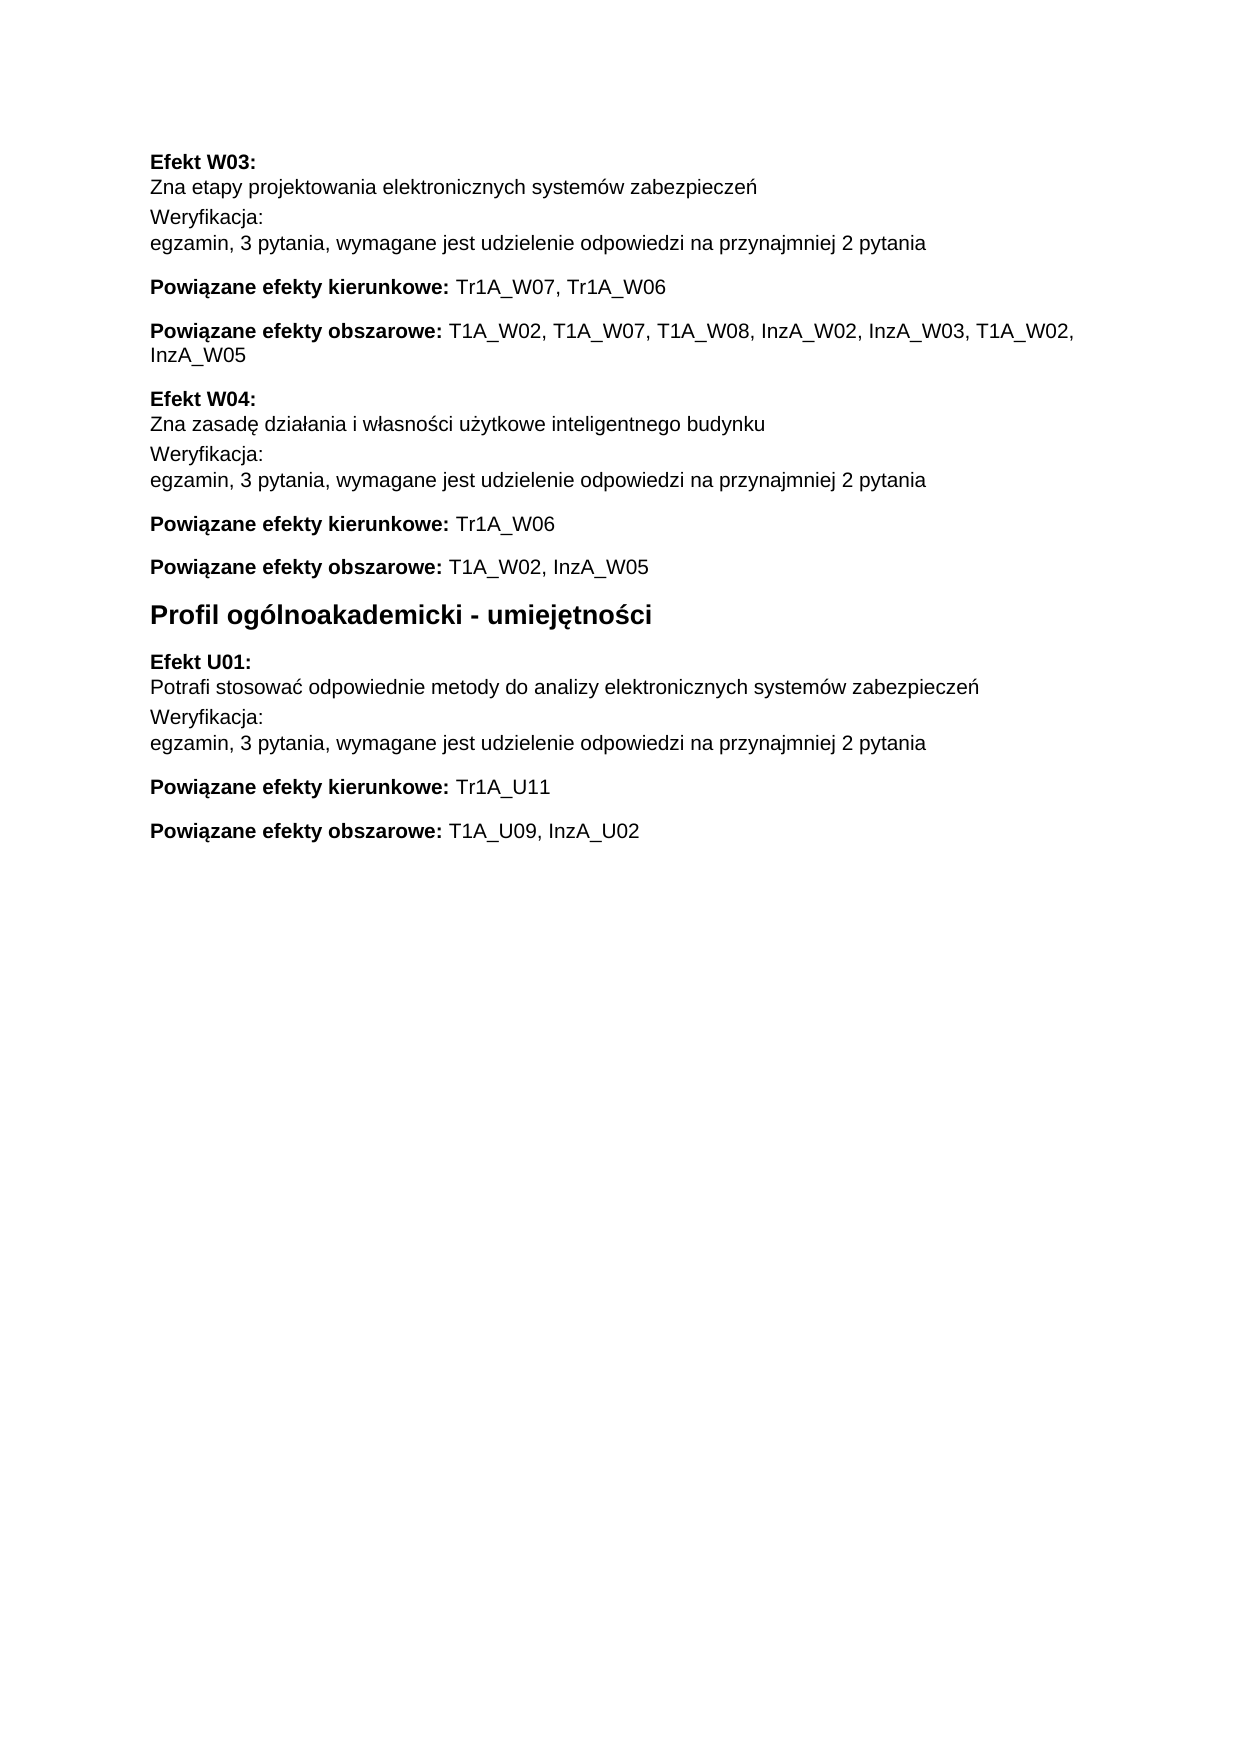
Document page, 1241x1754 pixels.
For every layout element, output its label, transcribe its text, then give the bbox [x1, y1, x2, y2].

text Weryfikacja: [150, 705, 1090, 729]
subtitle Profil ogólnoakademicki - umiejętności [150, 599, 1090, 630]
text Efekt W03: [150, 150, 1090, 174]
text Weryfikacja: [150, 442, 1090, 466]
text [150, 231, 1090, 255]
text Powiązane efekty obszarowe: T1A_W02, InzA_W05 [150, 555, 1090, 579]
text egzamin, 3 pytania, wymagane jest udzielenie odpowiedzi na przynajmniej 2 pytania [150, 468, 1090, 492]
text Zna zasadę działania i własności użytkowe inteligentnego budynku [150, 411, 1090, 435]
text egzamin, 3 pytania, wymagane jest udzielenie odpowiedzi na przynajmniej 2 pytania [150, 731, 1090, 755]
text Powiązane efekty kierunkowe: Tr1A_W06 [150, 511, 1090, 535]
text Powiązane efekty obszarowe: T1A_U09, InzA_U02 [150, 819, 1090, 843]
text Zna etapy projektowania elektronicznych systemów zabezpieczeń [150, 175, 1090, 199]
text Powiązane efekty obszarowe: T1A_W02, T1A_W07, T1A_W08, InzA_W02, InzA_W03, T1A_W02, InzA_W05 [150, 319, 1090, 367]
text Powiązane efekty kierunkowe: Tr1A_W07, Tr1A_W06 [150, 275, 1090, 299]
text Efekt W04: [150, 386, 1090, 410]
text Potrafi stosować odpowiednie metody do analizy elektronicznych systemów zabezpieczeń [150, 675, 1090, 699]
text Weryfikacja: [150, 205, 1090, 229]
text Efekt U01: [150, 650, 1090, 674]
text Powiązane efekty kierunkowe: Tr1A_U11 [150, 775, 1090, 799]
